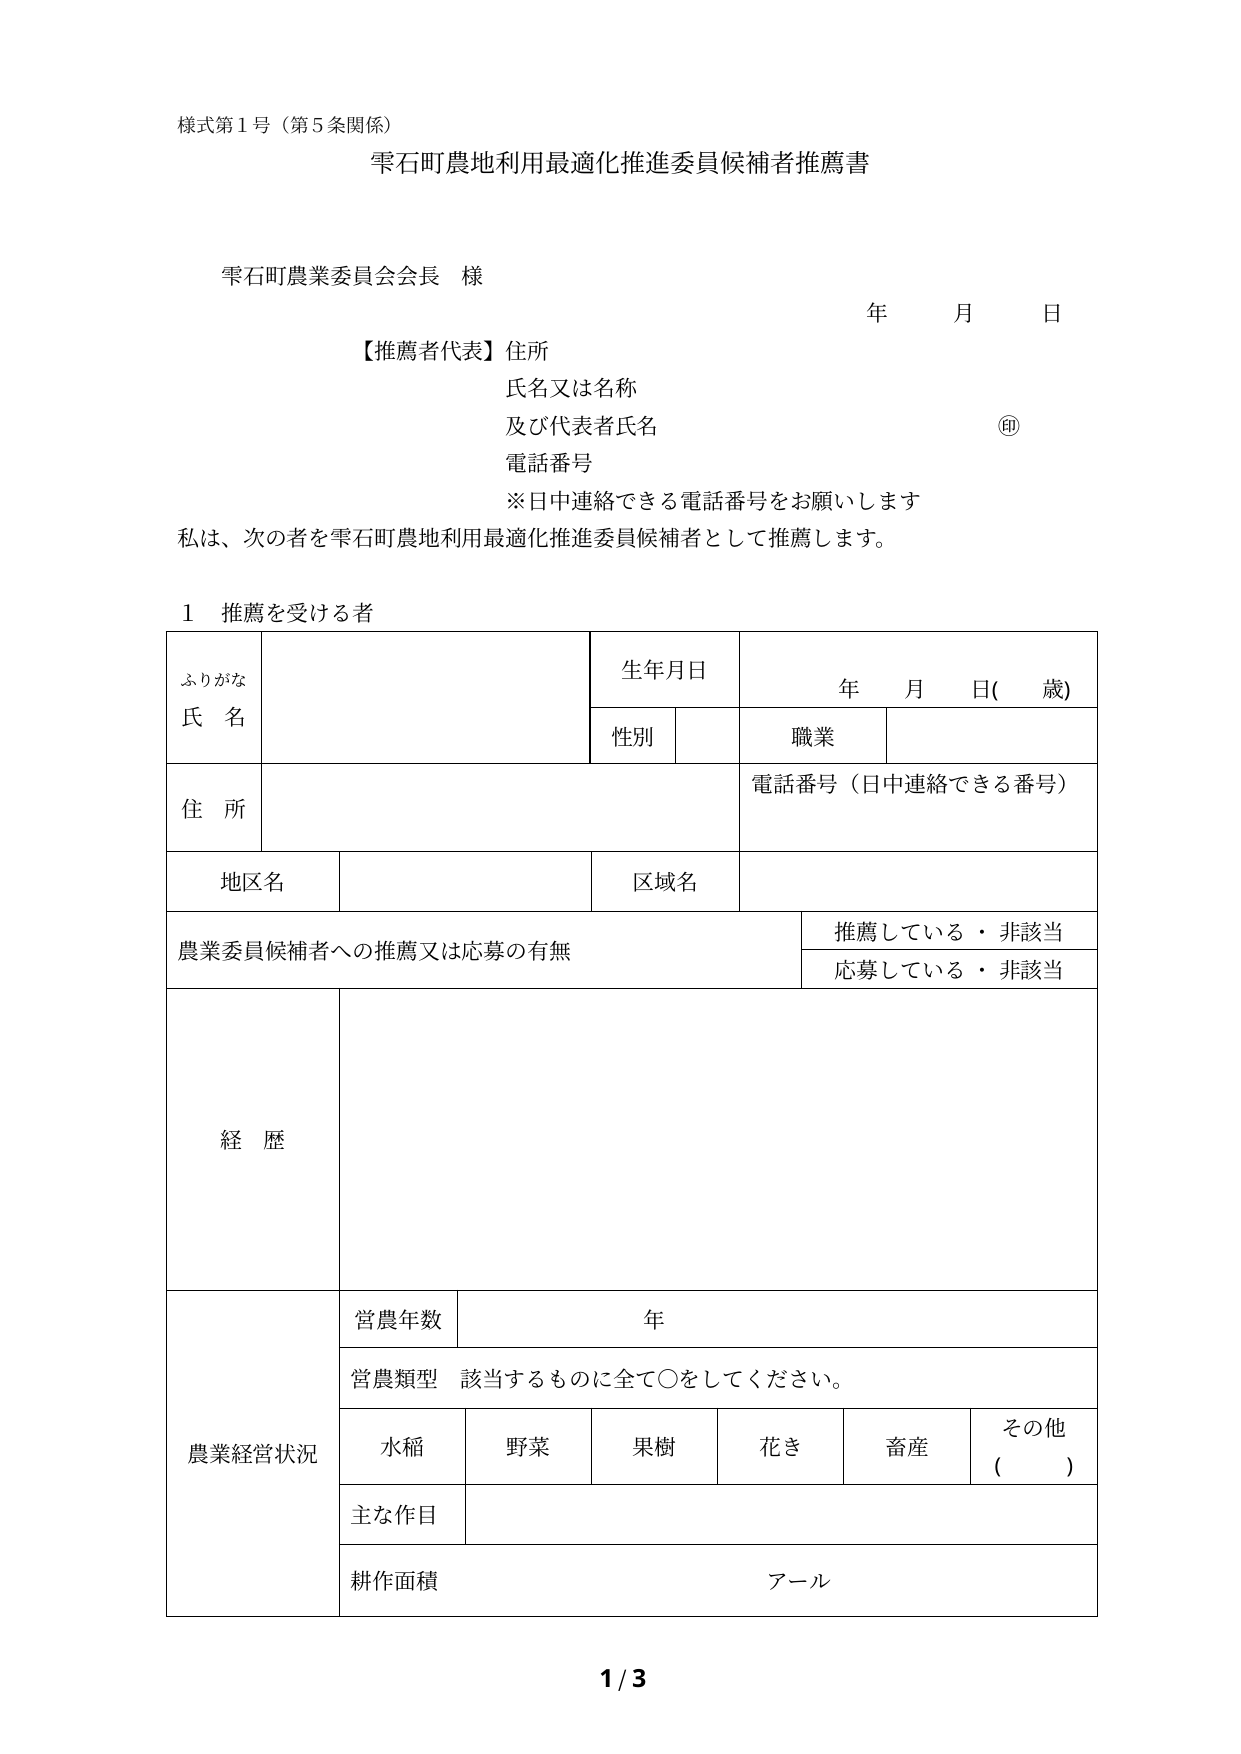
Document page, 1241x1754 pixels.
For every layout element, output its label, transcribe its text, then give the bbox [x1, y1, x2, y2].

table_cell 果樹 [592, 1409, 717, 1483]
table_cell 営農類型 該当するものに全て○をしてください。 [340, 1348, 1097, 1407]
text 【推薦者代表】住所 [177, 331, 1063, 368]
table_cell 水稲 [340, 1409, 465, 1483]
table_cell 農業委員候補者への推薦又は応募の有無 [167, 912, 801, 988]
text 私は、次の者を雫石町農地利用最適化推進委員候補者として推薦します。 [177, 518, 1063, 556]
table_cell [340, 989, 1097, 1289]
table_cell 地区名 [167, 852, 339, 911]
table_cell 耕作面積 アール [340, 1545, 1097, 1616]
table_header ふりがな 氏 名 [167, 632, 261, 763]
text 雫石町農地利用最適化推進委員候補者推薦書 [177, 143, 1063, 181]
text ※日中連絡できる電話番号をお願いします [177, 481, 1063, 518]
table_cell 区域名 [592, 852, 739, 911]
text 年 月 日 [177, 293, 1063, 331]
table_cell [676, 708, 739, 763]
table_header 年 月 日( 歳) [740, 632, 1097, 707]
table_cell 営農年数 [340, 1291, 457, 1347]
table_cell 主な作目 [340, 1485, 465, 1544]
table_cell [262, 764, 739, 851]
table_cell 応募している ・ 非該当 [802, 950, 1097, 988]
table_cell 畜産 [844, 1409, 970, 1483]
table_header 生年月日 [591, 632, 739, 707]
table_cell 農業経営状況 [167, 1291, 339, 1616]
text 及び代表者氏名 ㊞ [177, 406, 1063, 443]
table_cell 住 所 [167, 764, 261, 851]
table_header [262, 632, 589, 763]
table_cell 性別 [591, 708, 675, 763]
text 電話番号 [177, 443, 1063, 481]
table_cell [466, 1485, 1097, 1544]
table_cell 年 [458, 1291, 1097, 1347]
table_cell 電話番号（日中連絡できる番号） [740, 764, 1097, 851]
text 氏名又は名称 [177, 368, 1063, 406]
table_cell [740, 852, 1097, 911]
table_cell 花き [718, 1409, 843, 1483]
text 様式第１号（第５条関係） [177, 106, 1063, 143]
table_cell [340, 852, 591, 911]
table_cell 職業 [740, 708, 886, 763]
table_cell その他 ( ) [971, 1409, 1097, 1483]
table_cell 野菜 [466, 1409, 591, 1483]
text １ 推薦を受ける者 [177, 593, 1063, 631]
table_cell 推薦している ・ 非該当 [802, 912, 1097, 949]
table_cell 経 歴 [167, 989, 339, 1289]
text 雫石町農業委員会会長 様 [177, 256, 1063, 293]
table_cell [887, 708, 1097, 763]
